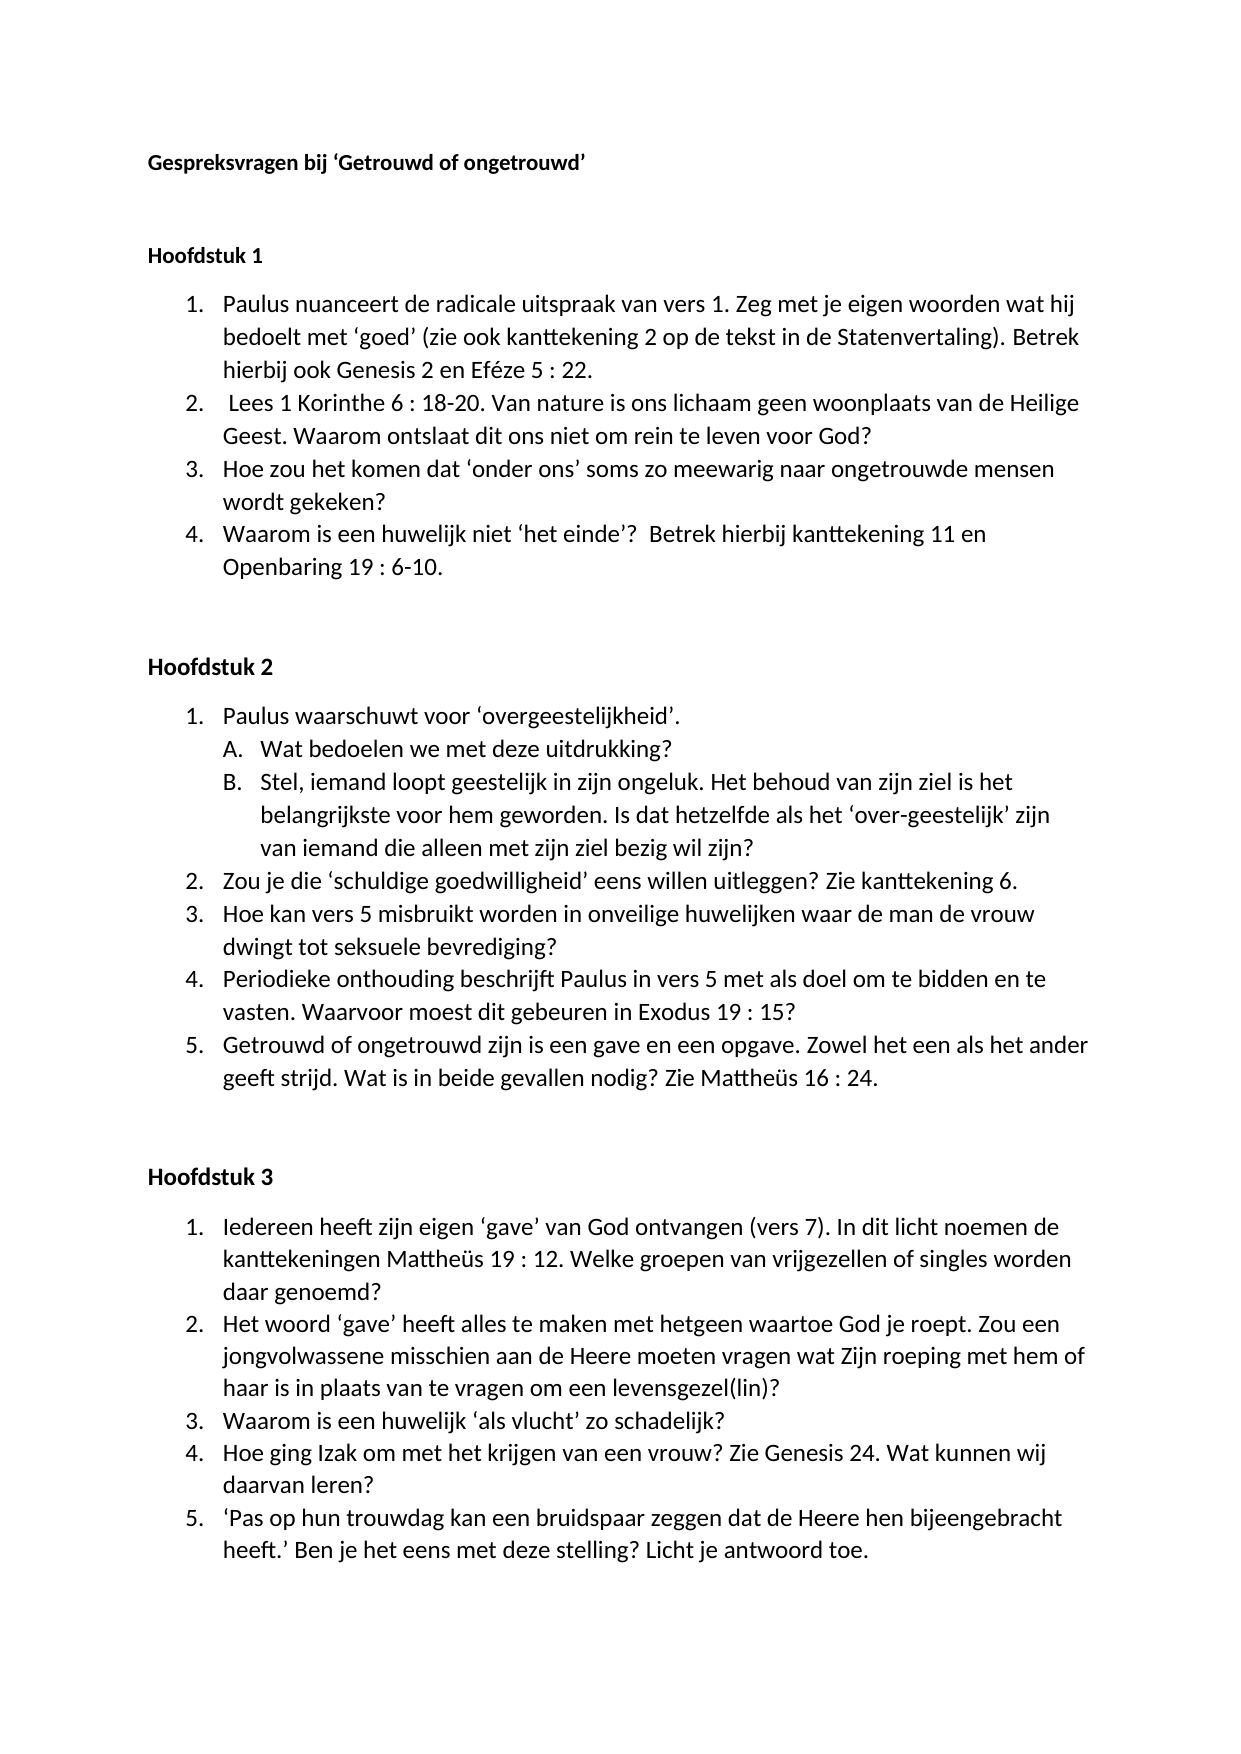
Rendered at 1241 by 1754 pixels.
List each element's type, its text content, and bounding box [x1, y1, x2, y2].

list Paulus waarschuwt voor ‘overgeestelijkheid’. [185, 700, 1093, 731]
list Hoe ging Izak om met het krijgen van een vrouw? Zie Genesis 24. Wat kunnen wij daarvan leren? [185, 1437, 1093, 1500]
text Hoofdstuk 2 [148, 651, 1093, 681]
list Het woord ‘gave’ heeft alles te maken met hetgeen waartoe God je roept. Zou een jongvolwassene misschien aan de Heere moeten vragen wat Zijn roeping met hem of haar is in plaats van te vragen om een levensgezel(lin)? [185, 1308, 1093, 1403]
text Hoofdstuk 1 [148, 241, 1093, 269]
list Waarom is een huwelijk ‘als vlucht’ zo schadelijk? [185, 1405, 1093, 1435]
list Iedereen heeft zijn eigen ‘gave’ van God ontvangen (vers 7). In dit licht noemen de kanttekeningen Mattheüs 19 : 12. Welke groepen van vrijgezellen of singles worden daar genoemd? [185, 1211, 1093, 1306]
list Zou je die ‘schuldige goedwilligheid’ eens willen uitleggen? Zie kanttekening 6. [185, 865, 1093, 895]
text Hoofdstuk 3 [148, 1162, 1093, 1192]
list Periodieke onthouding beschrijft Paulus in vers 5 met als doel om te bidden en te vasten. Waarvoor moest dit gebeuren in Exodus 19 : 15? [185, 964, 1093, 1027]
list Paulus nuanceert de radicale uitspraak van vers 1. Zeg met je eigen woorden wat hij bedoelt met ‘goed’ (zie ook kanttekening 2 op de tekst in de Statenvertaling). Betrek hierbij ook Genesis 2 en Eféze 5 : 22. [185, 288, 1093, 384]
list Wat bedoelen we met deze uitdrukking? [223, 733, 1093, 764]
list Stel, iemand loopt geestelijk in zijn ongeluk. Het behoud van zijn ziel is het belangrijkste voor hem geworden. Is dat hetzelfde als het ‘over-geestelijk’ zijn van iemand die alleen met zijn ziel bezig wil zijn? [223, 766, 1093, 862]
list Lees 1 Korinthe 6 : 18-20. Van nature is ons lichaam geen woonplaats van de Heilige Geest. Waarom ontslaat dit ons niet om rein te leven voor God? [185, 387, 1093, 450]
list Hoe kan vers 5 misbruikt worden in onveilige huwelijken waar de man de vrouw dwingt tot seksuele bevrediging? [185, 898, 1093, 961]
text Gespreksvragen bij ‘Getrouwd of ongetrouwd’ [148, 148, 1093, 176]
list Hoe zou het komen dat ‘onder ons’ soms zo meewarig naar ongetrouwde mensen wordt gekeken? [185, 453, 1093, 516]
list Waarom is een huwelijk niet ‘het einde’? Betrek hierbij kanttekening 11 en Openbaring 19 : 6-10. [185, 519, 1093, 582]
list ‘Pas op hun trouwdag kan een bruidspaar zeggen dat de Heere hen bijeengebracht heeft.’ Ben je het eens met deze stelling? Licht je antwoord toe. [185, 1502, 1093, 1564]
list Getrouwd of ongetrouwd zijn is een gave en een opgave. Zowel het een als het ander geeft strijd. Wat is in beide gevallen nodig? Zie Mattheüs 16 : 24. [185, 1029, 1093, 1093]
